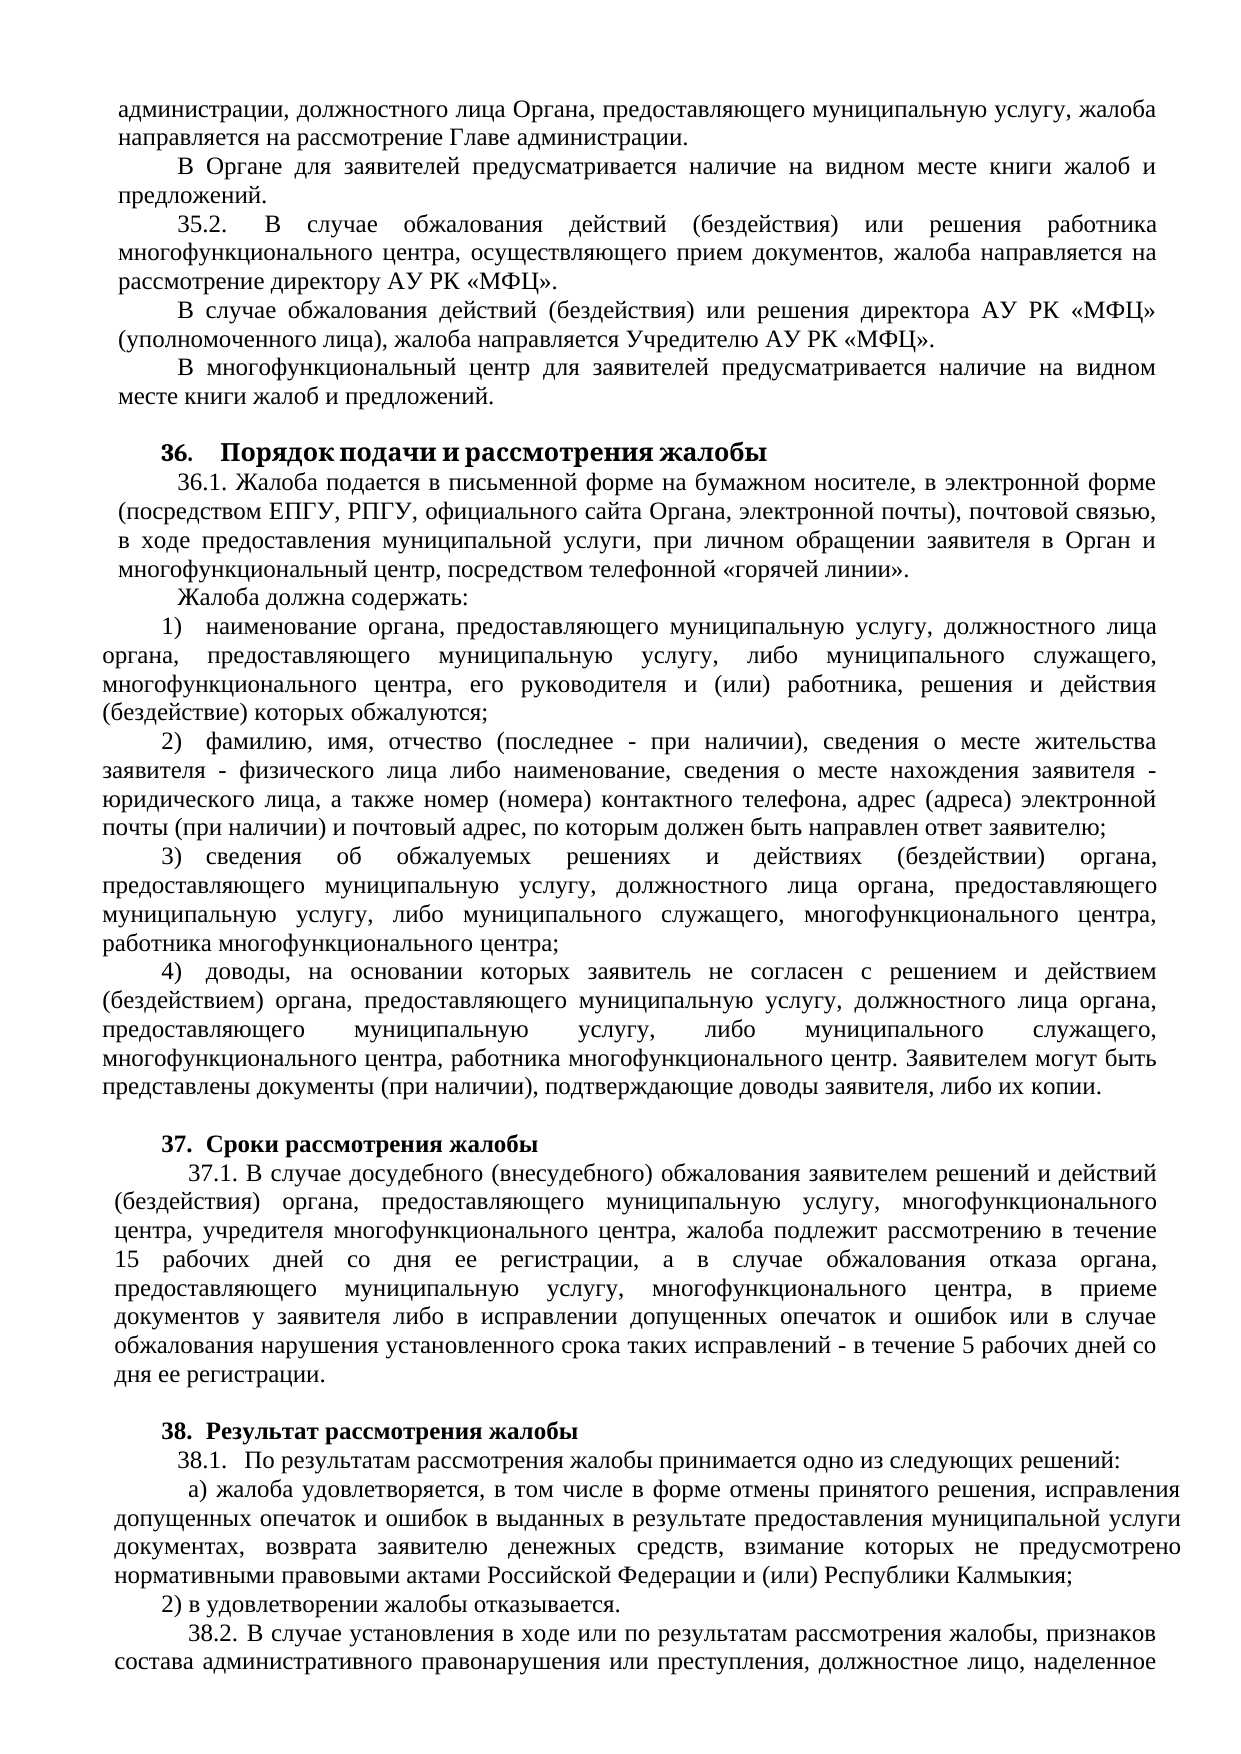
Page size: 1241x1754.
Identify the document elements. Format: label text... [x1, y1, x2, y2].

list сведения об обжалуемых решениях и действиях (бездействии) органа, предоставляющего муниципальную услугу, должностного лица органа, предоставляющего муниципальную услугу, либо муниципального служащего, многофункционального центра, работника многофункционального центра; [102, 841, 1158, 956]
subtitle Результат рассмотрения жалобы [102, 1416, 1182, 1445]
text а) жалоба удовлетворяется, в том числе в форме отмены принятого решения, исправления допущенных опечаток и ошибок в выданных в результате предоставления муниципальной услуги документах, возврата заявителю денежных средств, взимание которых не предусмотрено нормативными правовыми актами Российской Федерации и (или) Республики Калмыкия; [114, 1474, 1182, 1589]
text 36.1. Жалоба подается в письменной форме на бумажном носителе, в электронной форме (посредством ЕПГУ, РПГУ, официального сайта Органа, электронной почты), почтовой связью, в ходе предоставления муниципальной услуги, при личном обращении заявителя в Орган и многофункциональный центр, посредством телефонной «горячей линии». [118, 467, 1157, 582]
subtitle Сроки рассмотрения жалобы [102, 1129, 1182, 1158]
list доводы, на основании которых заявитель не согласен с решением и действием (бездействием) органа, предоставляющего муниципальную услугу, должностного лица органа, предоставляющего муниципальную услугу, либо муниципального служащего, многофункционального центра, работника многофункционального центр. Заявителем могут быть представлены документы (при наличии), подтверждающие доводы заявителя, либо их копии. [102, 956, 1157, 1100]
list В случае обжалования действий (бездействия) или решения работника многофункционального центра, осуществляющего прием документов, жалоба направляется на рассмотрение директору АУ РК «МФЦ». [118, 209, 1158, 295]
text 37.1. В случае досудебного (внесудебного) обжалования заявителем решений и действий (бездействия) органа, предоставляющего муниципальную услугу, многофункционального центра, учредителя многофункционального центра, жалоба подлежит рассмотрению в течение 15 рабочих дней со дня ее регистрации, а в случае обжалования отказа органа, предоставляющего муниципальную услугу, многофункционального центра, в приеме документов у заявителя либо в исправлении допущенных опечаток и ошибок или в случае обжалования нарушения установленного срока таких исправлений - в течение 5 рабочих дней со дня ее регистрации. [114, 1158, 1158, 1388]
text В многофункциональный центр для заявителей предусматривается наличие на видном месте книги жалоб и предложений. [118, 352, 1157, 410]
list фамилию, имя, отчество (последнее - при наличии), сведения о месте жительства заявителя - физического лица либо наименование, сведения о месте нахождения заявителя - юридического лица, а также номер (номера) контактного телефона, адрес (адреса) электронной почты (при наличии) и почтовый адрес, по которым должен быть направлен ответ заявителю; [102, 726, 1158, 841]
text 2) в удовлетворении жалобы отказывается. [102, 1589, 1182, 1618]
text В случае обжалования действий (бездействия) или решения директора АУ РК «МФЦ» (уполномоченного лица), жалоба направляется Учредителю АУ РК «МФЦ». [118, 295, 1157, 352]
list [118, 94, 1157, 151]
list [114, 1618, 1157, 1675]
list наименование органа, предоставляющего муниципальную услугу, должностного лица органа, предоставляющего муниципальную услугу, либо муниципального служащего, многофункционального центра, его руководителя и (или) работника, решения и действия (бездействие) которых обжалуются; [102, 611, 1158, 726]
text Жалоба должна содержать: [118, 582, 1182, 611]
subtitle Порядок подачи и рассмотрения жалобы [102, 439, 1182, 467]
text В Органе для заявителей предусматривается наличие на видном месте книги жалоб и предложений. [118, 151, 1157, 209]
list По результатам рассмотрения жалобы принимается одно из следующих решений: [118, 1445, 1182, 1474]
